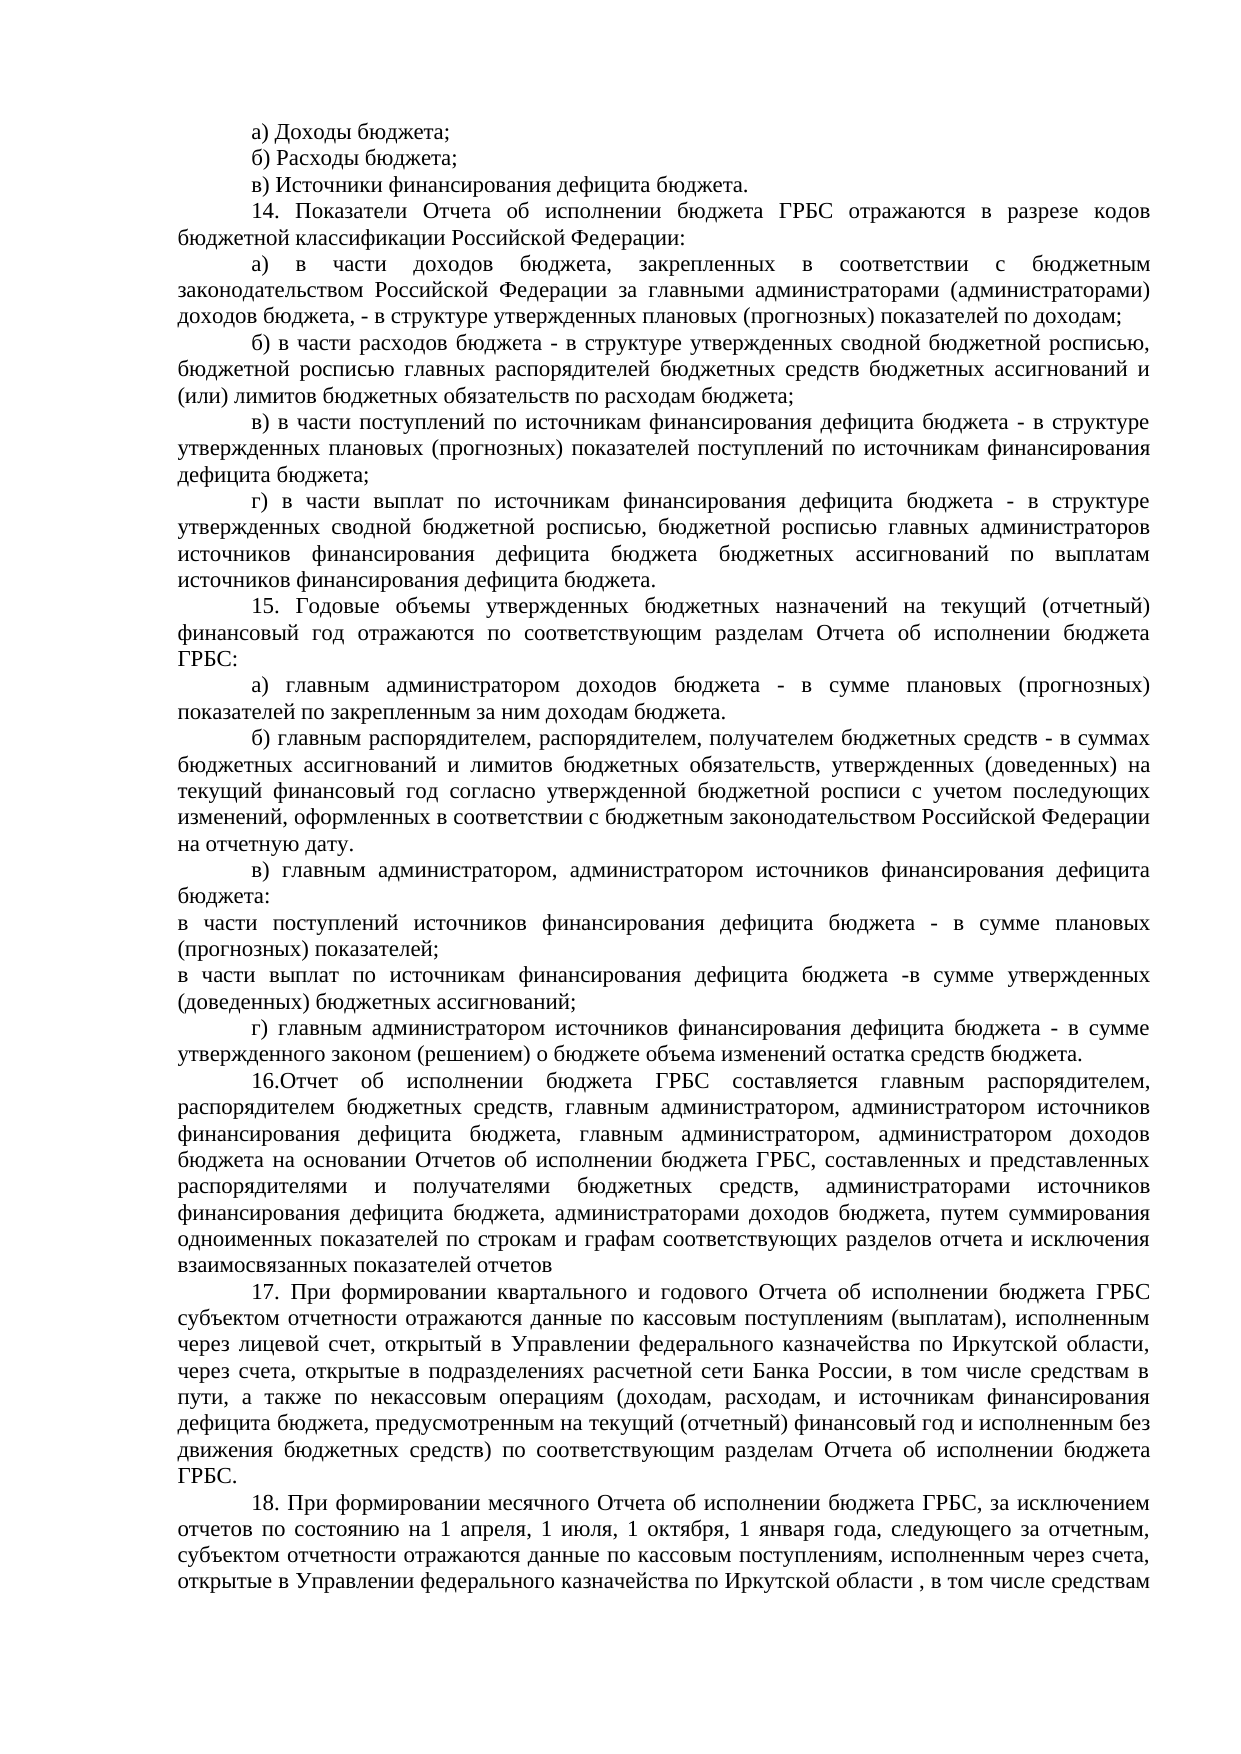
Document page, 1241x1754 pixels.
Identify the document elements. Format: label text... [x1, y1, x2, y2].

text в) в части поступлений по источникам финансирования дефицита бюджета - в структуре утвержденных плановых (прогнозных) показателей поступлений по источникам финансирования дефицита бюджета; [177, 408, 1152, 487]
text 15. Годовые объемы утвержденных бюджетных назначений на текущий (отчетный) финансовый год отражаются по соответствующим разделам Отчета об исполнении бюджета ГРБС: [177, 592, 1152, 672]
text в) главным администратором, администратором источников финансирования дефицита бюджета: [177, 856, 1152, 909]
text в части выплат по источникам финансирования дефицита бюджета -в сумме утвержденных (доведенных) бюджетных ассигнований; [177, 961, 1152, 1014]
text а) в части доходов бюджета, закрепленных в соответствии с бюджетным законодательством Российской Федерации за главными администраторами (администраторами) доходов бюджета, - в структуре утвержденных плановых (прогнозных) показателей по доходам; [177, 250, 1152, 329]
text 16.Отчет об исполнении бюджета ГРБС составляется главным распорядителем, распорядителем бюджетных средств, главным администратором, администратором источников финансирования дефицита бюджета, главным администратором, администратором доходов бюджета на основании Отчетов об исполнении бюджета ГРБС, составленных и представленных распорядителями и получателями бюджетных средств, администраторами источников финансирования дефицита бюджета, администраторами доходов бюджета, путем суммирования одноименных показателей по строкам и графам соответствующих разделов отчета и исключения взаимосвязанных показателей отчетов [177, 1067, 1152, 1278]
text б) в части расходов бюджета - в структуре утвержденных сводной бюджетной росписью, бюджетной росписью главных распорядителей бюджетных средств бюджетных ассигнований и (или) лимитов бюджетных обязательств по расходам бюджета; [177, 329, 1152, 408]
text г) главным администратором источников финансирования дефицита бюджета - в сумме утвержденного законом (решением) о бюджете объема изменений остатка средств бюджета. [177, 1014, 1152, 1067]
text г) в части выплат по источникам финансирования дефицита бюджета - в структуре утвержденных сводной бюджетной росписью, бюджетной росписью главных администраторов источников финансирования дефицита бюджета бюджетных ассигнований по выплатам источников финансирования дефицита бюджета. [177, 487, 1152, 592]
text 14. Показатели Отчета об исполнении бюджета ГРБС отражаются в разрезе кодов бюджетной классификации Российской Федерации: [177, 197, 1152, 250]
text а) главным администратором доходов бюджета - в сумме плановых (прогнозных) показателей по закрепленным за ним доходам бюджета. [177, 672, 1152, 724]
text 17. При формировании квартального и годового Отчета об исполнении бюджета ГРБС субъектом отчетности отражаются данные по кассовым поступлениям (выплатам), исполненным через лицевой счет, открытый в Управлении федерального казначейства по Иркутской области, через счета, открытые в подразделениях расчетной сети Банка России, в том числе средствам в пути, а также по некассовым операциям (доходам, расходам, и источникам финансирования дефицита бюджета, предусмотренным на текущий (отчетный) финансовый год и исполненным без движения бюджетных средств) по соответствующим разделам Отчета об исполнении бюджета ГРБС. [177, 1278, 1152, 1488]
text б) главным распорядителем, распорядителем, получателем бюджетных средств - в суммах бюджетных ассигнований и лимитов бюджетных обязательств, утвержденных (доведенных) на текущий финансовый год согласно утвержденной бюджетной росписи с учетом последующих изменений, оформленных в соответствии с бюджетным законодательством Российской Федерации на отчетную дату. [177, 724, 1152, 856]
text в части поступлений источников финансирования дефицита бюджета - в сумме плановых (прогнозных) показателей; [177, 909, 1152, 961]
text в) Источники финансирования дефицита бюджета. [177, 171, 1152, 197]
text а) Доходы бюджета; [177, 118, 1152, 144]
text б) Расходы бюджета; [177, 144, 1152, 171]
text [177, 1488, 1152, 1594]
